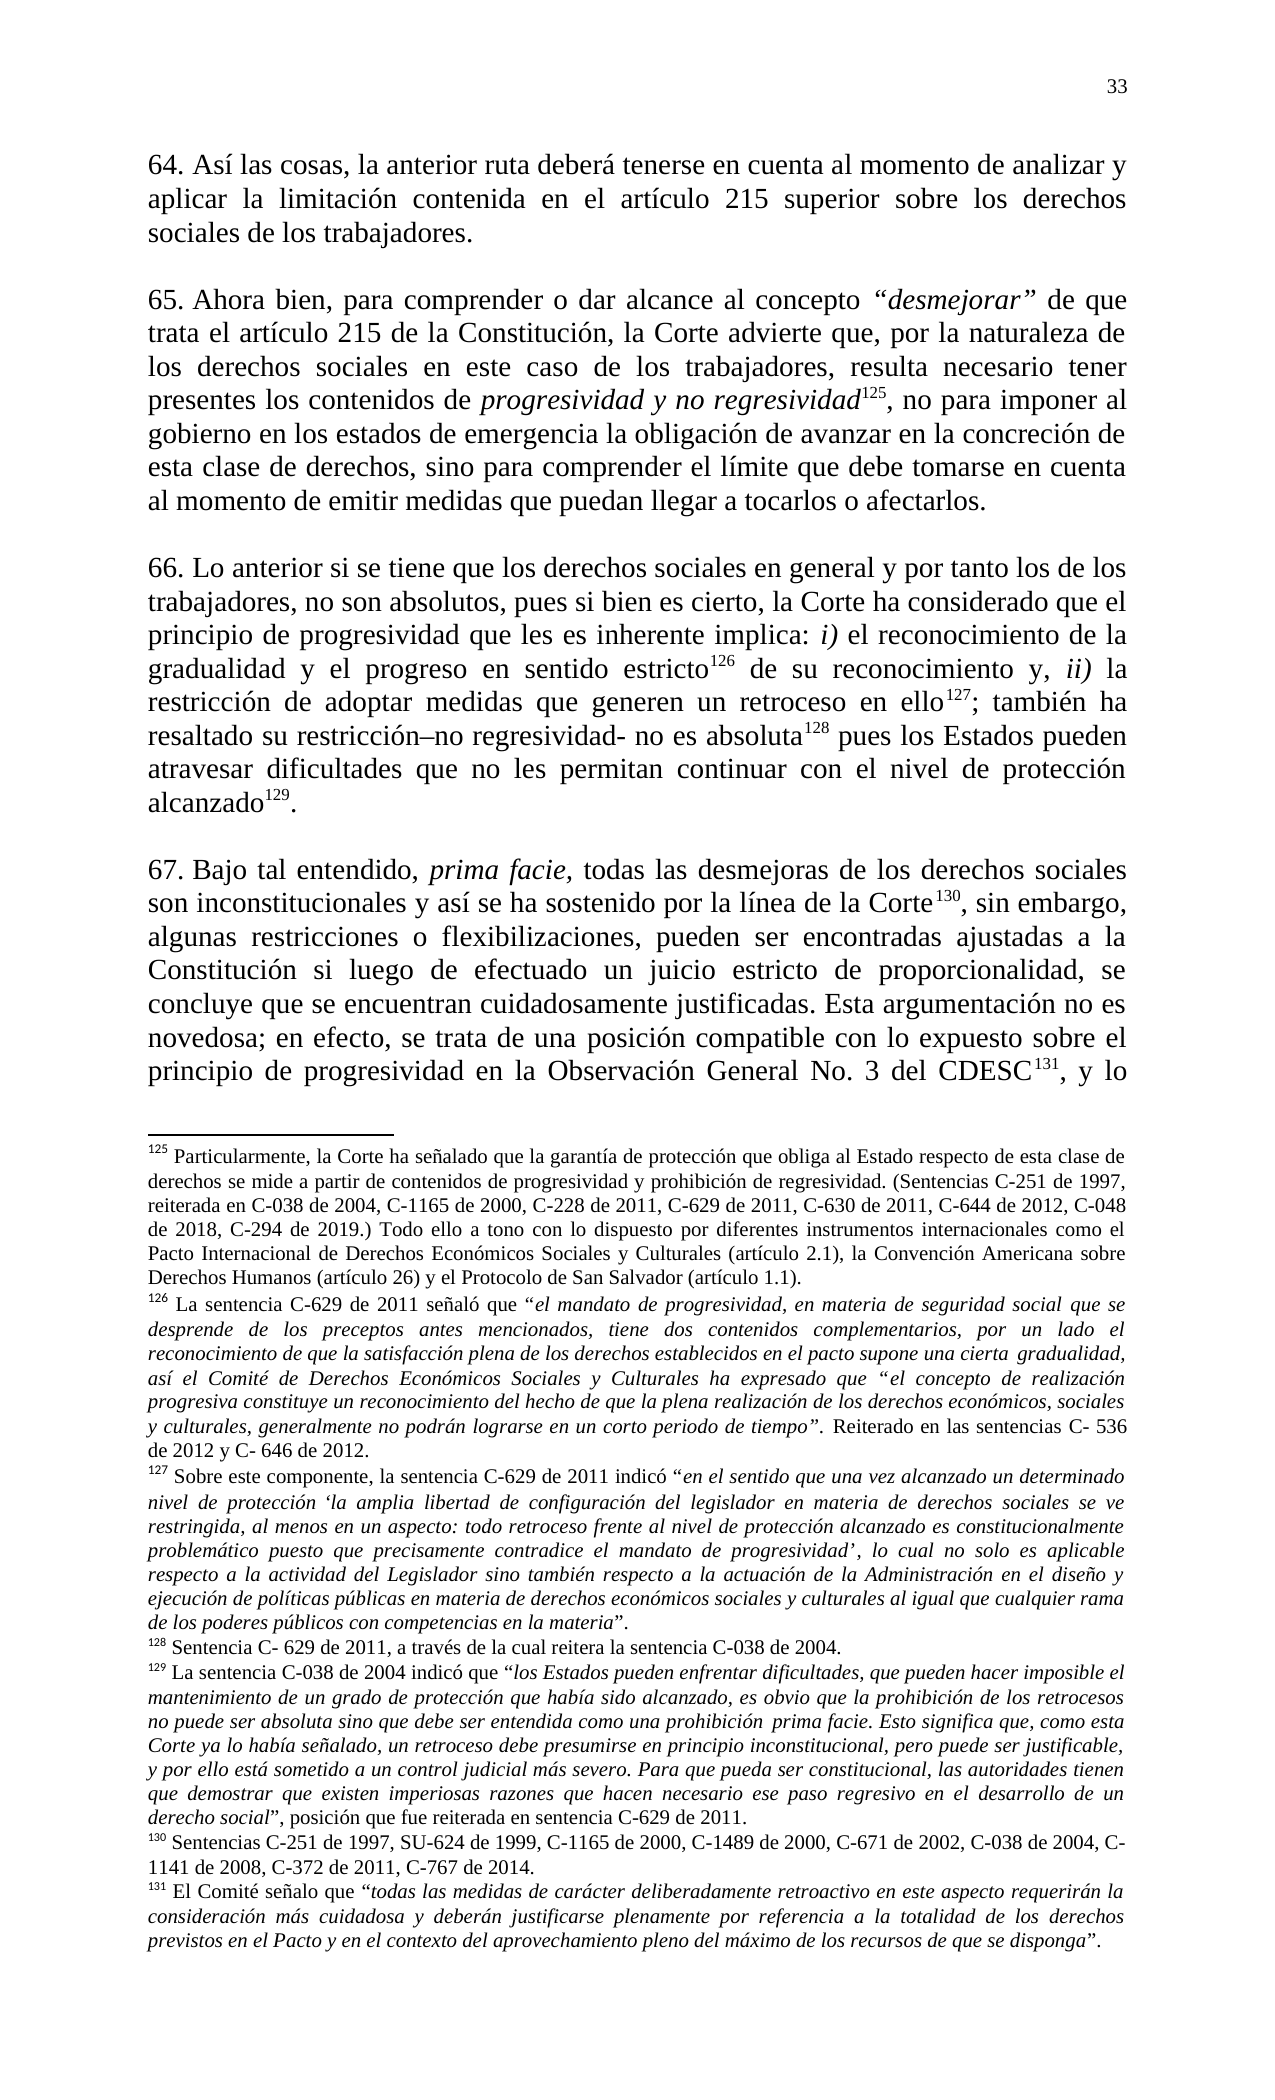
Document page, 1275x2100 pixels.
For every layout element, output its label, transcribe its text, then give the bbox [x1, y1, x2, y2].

list Así las cosas, la anterior ruta deberá tenerse en cuenta al momento de analizar y aplicar la limitación contenida en el artículo 215 superior sobre los derechos sociales de los trabajadores. [148, 148, 1127, 248]
list Ahora bien, para comprender o dar alcance al concepto “desmejorar” de que trata el artículo 215 de la Constitución, la Corte advierte que, por la naturaleza de los derechos sociales en este caso de los trabajadores, resulta necesario tener presentes los contenidos de progresividad y no regresividad, no para imponer al gobierno en los estados de emergencia la obligación de avanzar en la concreción de esta clase de derechos, sino para comprender el límite que debe tomarse en cuenta al momento de emitir medidas que puedan llegar a tocarlos o afectarlos. [148, 282, 1127, 517]
list Bajo tal entendido, prima facie, todas las desmejoras de los derechos sociales son inconstitucionales y así se ha sostenido por la línea de la Corte, sin embargo, algunas restricciones o flexibilizaciones, pueden ser encontradas ajustadas a la Constitución si luego de efectuado un juicio estricto de proporcionalidad, se concluye que se encuentran cuidadosamente justificadas. Esta argumentación no es novedosa; en efecto, se trata de una posición compatible con lo expuesto sobre el principio de progresividad en la Observación General No. 3 del CDESC, y lo desarrollado frente a algunos derechos sociales particulares, entre otras, en las observaciones 14 y 18. [148, 852, 1127, 1087]
list Lo anterior si se tiene que los derechos sociales en general y por tanto los de los trabajadores, no son absolutos, pues si bien es cierto, la Corte ha considerado que el principio de progresividad que les es inherente implica: i) el reconocimiento de la gradualidad y el progreso en sentido estricto de su reconocimiento y, ii) la restricción de adoptar medidas que generen un retroceso en ello; también ha resaltado su restricción–no regresividad- no es absoluta pues los Estados pueden atravesar dificultades que no les permitan continuar con el nivel de protección alcanzado. [148, 550, 1127, 818]
